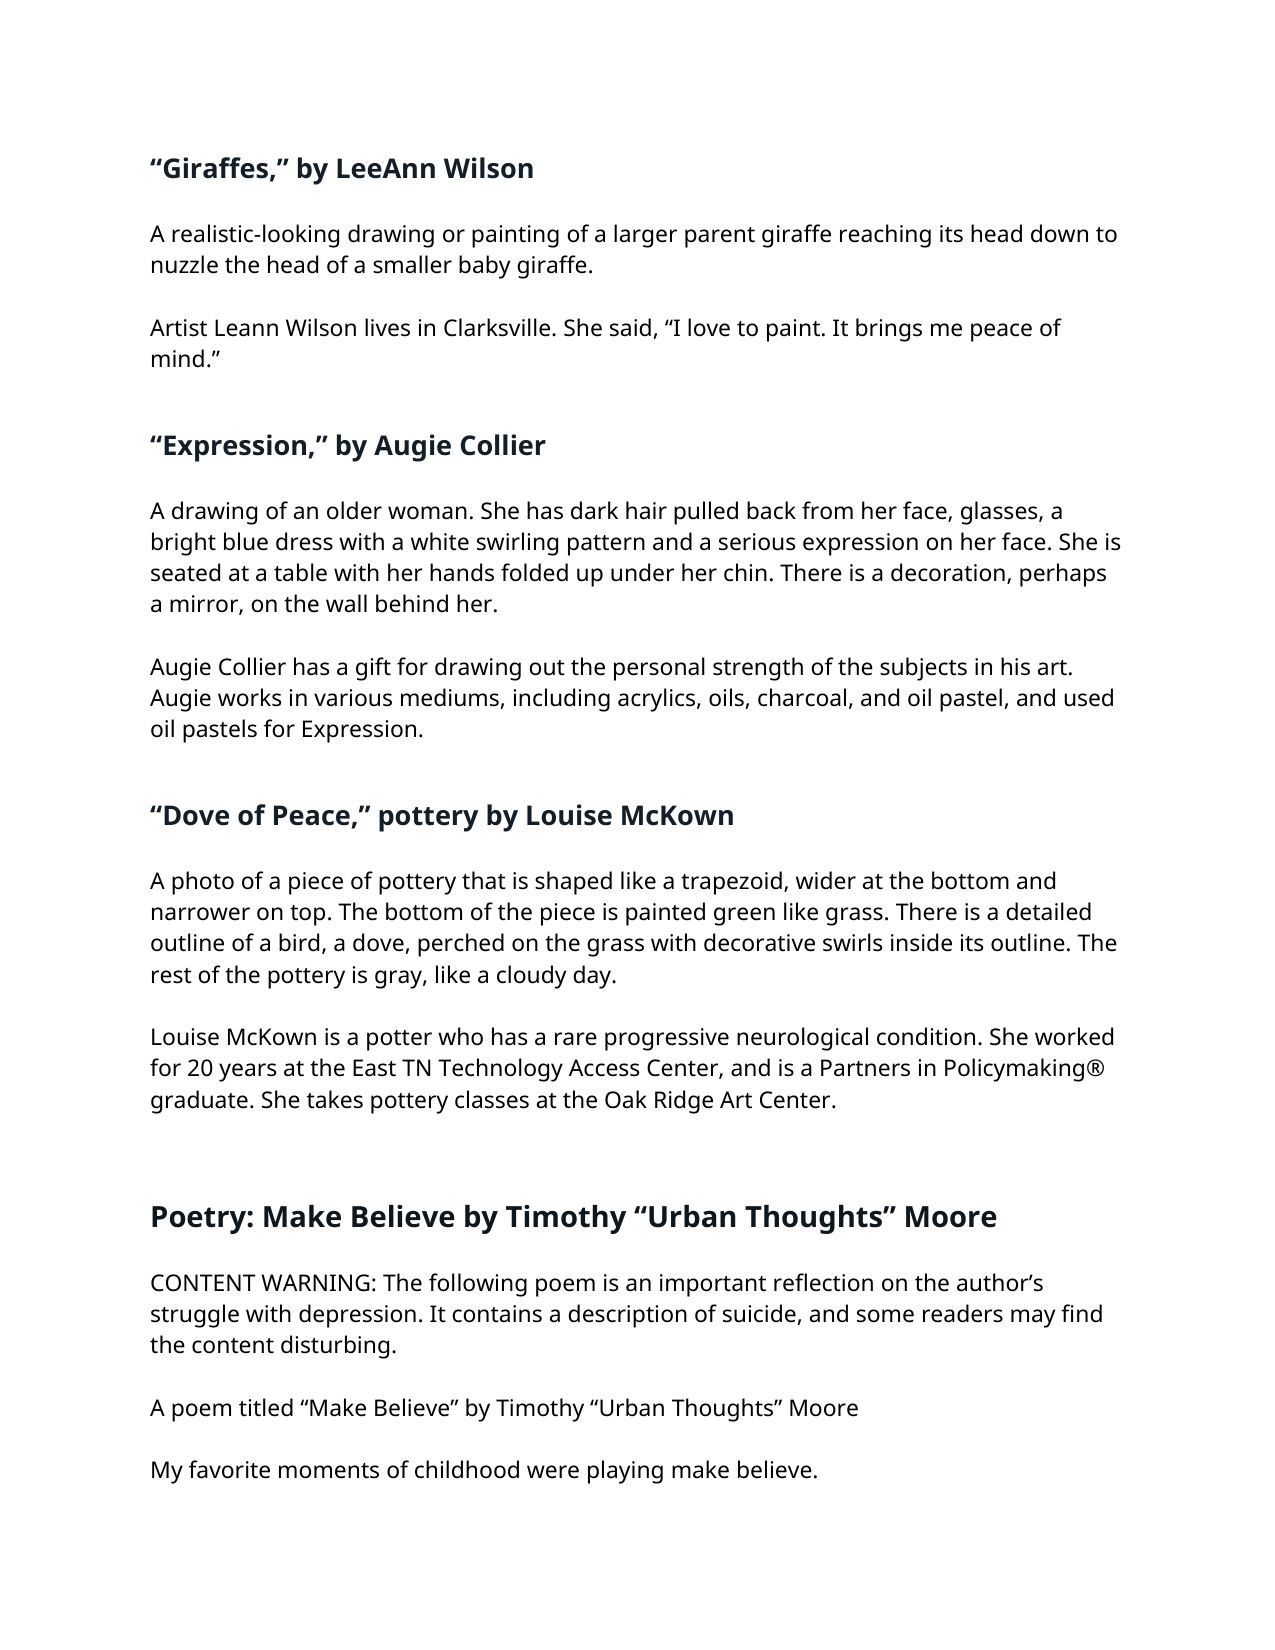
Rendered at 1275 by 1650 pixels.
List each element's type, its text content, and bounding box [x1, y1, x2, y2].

subtitle “Expression,” by Augie Collier [150, 426, 1125, 463]
text A photo of a piece of pottery that is shaped like a trapezoid, wider at the bottom and narrower on top. The bottom of the piece is painted green like grass. There is a detailed outline of a bird, a dove, perched on the grass with decorative swirls inside its outline. The rest of the pottery is gray, like a cloudy day. [150, 865, 1125, 990]
text Louise McKown is a potter who has a rare progressive neurological condition. She worked for 20 years at the East TN Technology Access Center, and is a Partners in Policymaking® graduate. She takes pottery classes at the Oak Ridge Art Center. [150, 1021, 1125, 1115]
text A poem titled “Make Believe” by Timothy “Urban Thoughts” Moore [150, 1392, 1125, 1423]
subtitle “Giraffes,” by LeeAnn Wilson [150, 150, 1125, 187]
subtitle “Dove of Peace,” pottery by Louise McKown [150, 797, 1125, 833]
text A drawing of an older woman. She has dark hair pulled back from her face, glasses, a bright blue dress with a white swirling pattern and a serious expression on her face. She is seated at a table with her hands folded up under her chin. There is a decoration, perhaps a mirror, on the wall behind her. [150, 494, 1125, 619]
text Artist Leann Wilson lives in Clarksville. She said, “I love to paint. It brings me peace of mind.” [150, 312, 1125, 374]
text CONTENT WARNING: The following poem is an important reflection on the author’s struggle with depression. It contains a description of suicide, and some readers may find the content disturbing. [150, 1267, 1125, 1361]
text My favorite moments of childhood were playing make believe. [150, 1454, 1125, 1486]
text Augie Collier has a gift for drawing out the personal strength of the subjects in his art. Augie works in various mediums, including acrylics, oils, charcoal, and oil pastel, and used oil pastels for Expression. [150, 651, 1125, 744]
subtitle Poetry: Make Believe by Timothy “Urban Thoughts” Moore [150, 1196, 1125, 1236]
text A realistic-looking drawing or painting of a larger parent giraffe reaching its head down to nuzzle the head of a smaller baby giraffe. [150, 218, 1125, 281]
